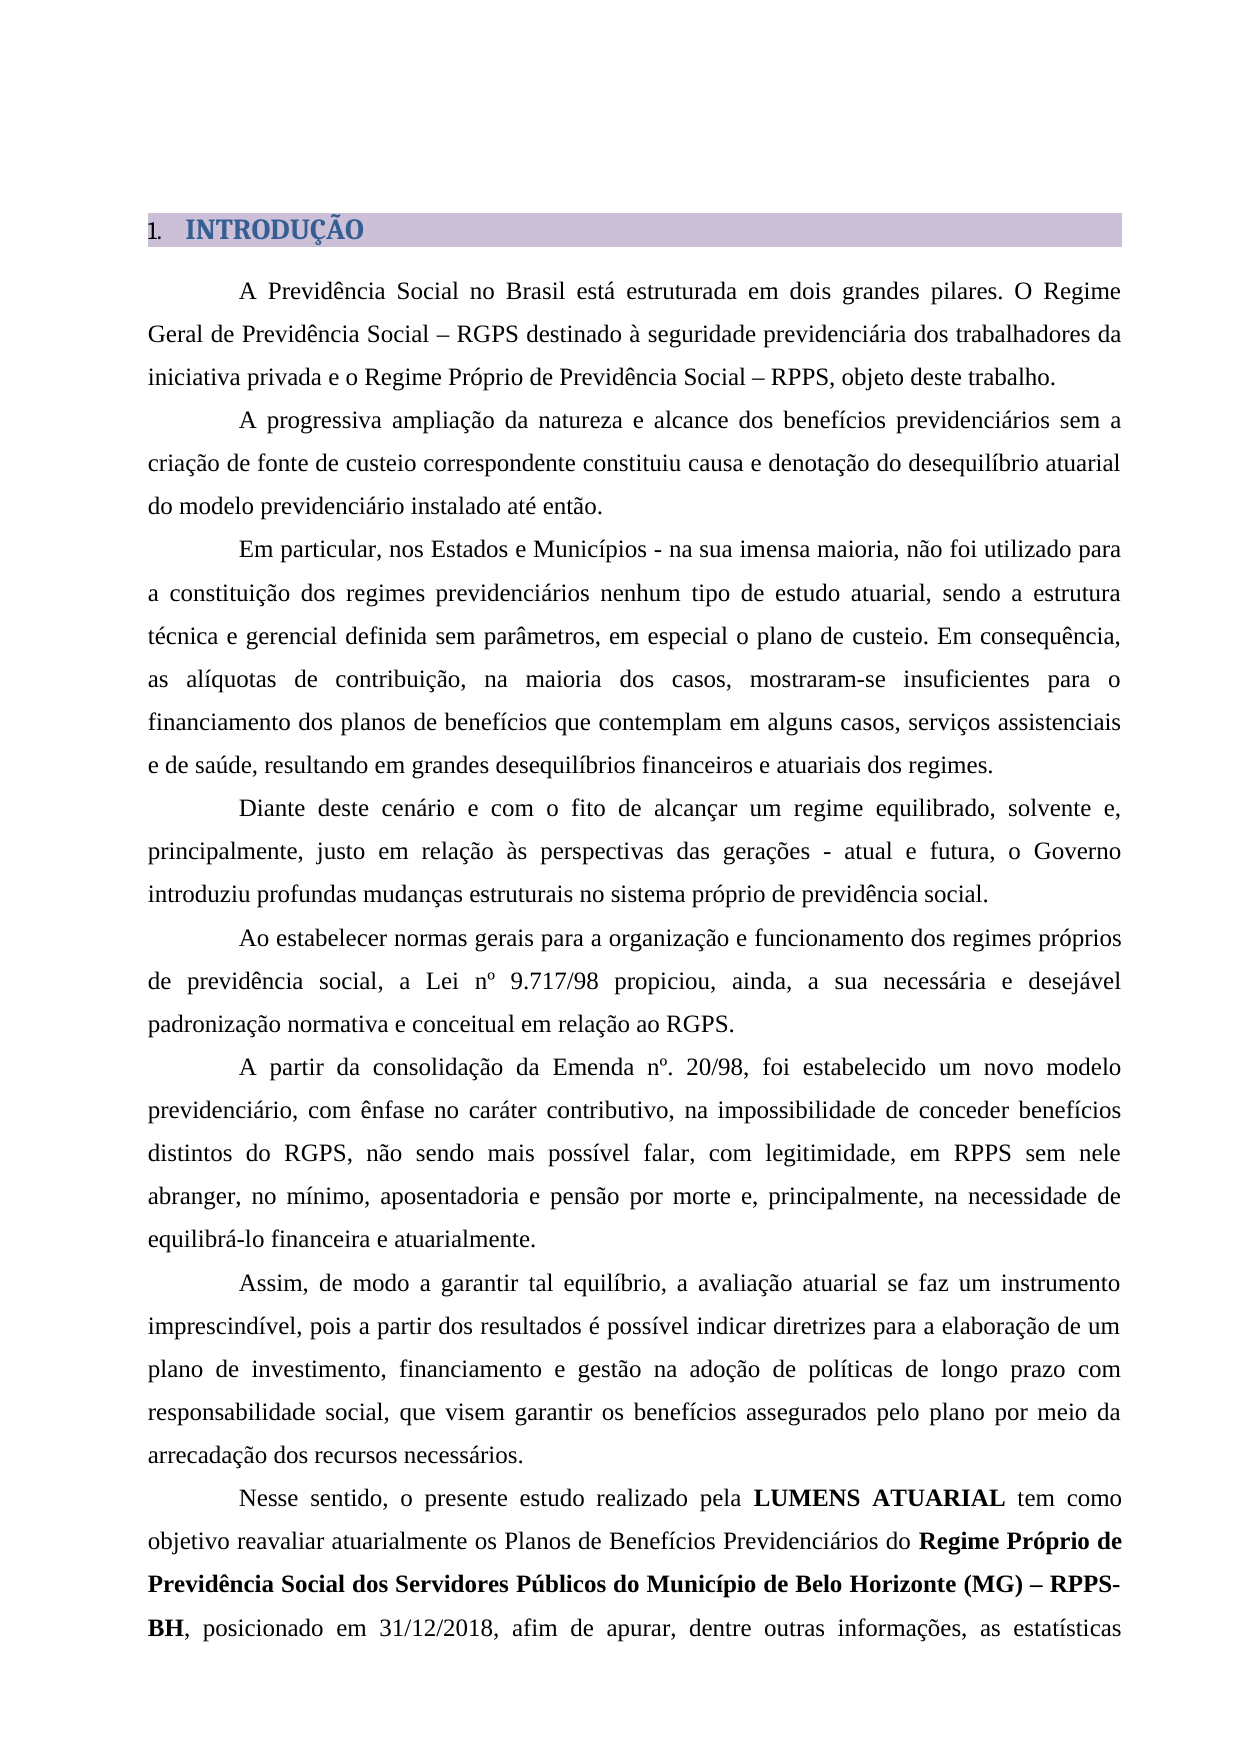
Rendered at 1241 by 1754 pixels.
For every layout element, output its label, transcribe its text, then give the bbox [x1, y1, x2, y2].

text Diante deste cenário e com o fito de alcançar um regime equilibrado, solvente e, principalmente, justo em relação às perspectivas das gerações - atual e futura, o Governo introduziu profundas mudanças estruturais no sistema próprio de previdência social. [148, 793, 1122, 908]
text A Previdência Social no Brasil está estruturada em dois grandes pilares. O Regime Geral de Previdência Social – RGPS destinado à seguridade previdenciária dos trabalhadores da iniciativa privada e o Regime Próprio de Previdência Social – RPPS, objeto deste trabalho. [148, 276, 1122, 391]
text Ao estabelecer normas gerais para a organização e funcionamento dos regimes próprios de previdência social, a Lei nº 9.717/98 propiciou, ainda, a sua necessária e desejável padronização normativa e conceitual em relação ao RGPS. [148, 923, 1122, 1038]
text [148, 1483, 1122, 1641]
subtitle INTRODUÇÃO [148, 213, 1122, 247]
text A progressiva ampliação da natureza e alcance dos benefícios previdenciários sem a criação de fonte de custeio correspondente constituiu causa e denotação do desequilíbrio atuarial do modelo previdenciário instalado até então. [148, 405, 1122, 520]
text Em particular, nos Estados e Municípios - na sua imensa maioria, não foi utilizado para a constituição dos regimes previdenciários nenhum tipo de estudo atuarial, sendo a estrutura técnica e gerencial definida sem parâmetros, em especial o plano de custeio. Em consequência, as alíquotas de contribuição, na maioria dos casos, mostraram-se insuficientes para o financiamento dos planos de benefícios que contemplam em alguns casos, serviços assistenciais e de saúde, resultando em grandes desequilíbrios financeiros e atuariais dos regimes. [148, 534, 1122, 779]
text A partir da consolidação da Emenda nº. 20/98, foi estabelecido um novo modelo previdenciário, com ênfase no caráter contributivo, na impossibilidade de conceder benefícios distintos do RGPS, não sendo mais possível falar, com legitimidade, em RPPS sem nele abranger, no mínimo, aposentadoria e pensão por morte e, principalmente, na necessidade de equilibrá-lo financeira e atuarialmente. [148, 1052, 1122, 1253]
text Assim, de modo a garantir tal equilíbrio, a avaliação atuarial se faz um instrumento imprescindível, pois a partir dos resultados é possível indicar diretrizes para a elaboração de um plano de investimento, financiamento e gestão na adoção de políticas de longo prazo com responsabilidade social, que visem garantir os benefícios assegurados pelo plano por meio da arrecadação dos recursos necessários. [148, 1268, 1122, 1469]
